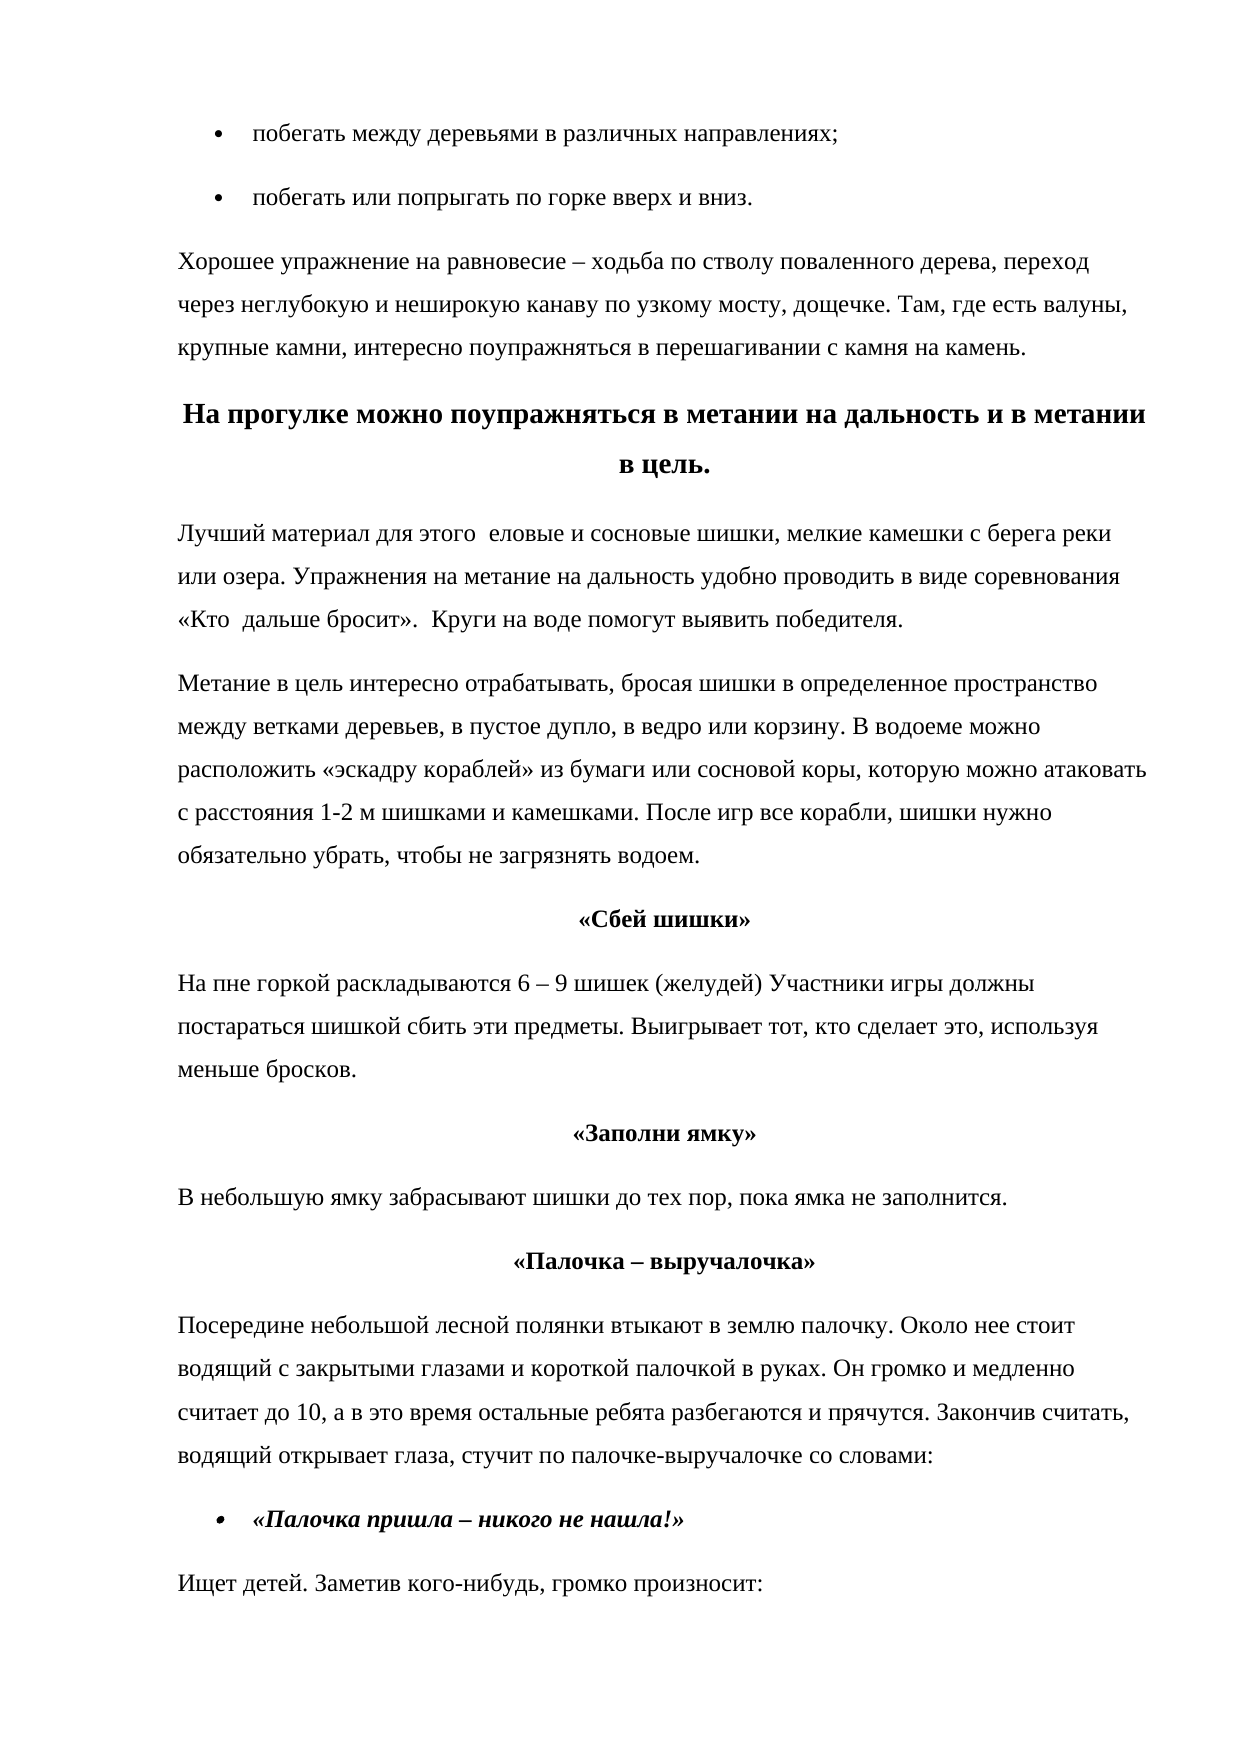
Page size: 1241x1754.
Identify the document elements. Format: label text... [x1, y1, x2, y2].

list побегать между деревьями в различных направлениях; [215, 118, 1152, 147]
text Метание в цель интересно отрабатывать, бросая шишки в определенное пространство между ветками деревьев, в пустое дупло, в ведро или корзину. В водоеме можно расположить «эскадру кораблей» из бумаги или сосновой коры, которую можно атаковать с расстояния 1- шишками и камешками. После игр все корабли, шишки нужно обязательно убрать, чтобы не загрязнять водоем. [177, 668, 1152, 869]
text В небольшую ямку забрасывают шишки до тех пор, пока ямка не заполнится. [177, 1182, 1152, 1211]
list побегать или попрыгать по горке вверх и вниз. [215, 182, 1152, 211]
text «Заполни ямку» [177, 1118, 1152, 1147]
text «Сбей шишки» [177, 904, 1152, 933]
list «Палочка пришла – никого не нашла!» [215, 1504, 1152, 1532]
text «Палочка – выручалочка» [177, 1246, 1152, 1275]
text Лучший материал для этого еловые и сосновые шишки, мелкие камешки с берега реки или озера. Упражнения на метание на дальность удобно проводить в виде соревнования «Кто дальше бросит». Круги на воде помогут выявить победителя. [177, 518, 1152, 633]
text Посередине небольшой лесной полянки втыкают в землю палочку. Около нее стоит водящий с закрытыми глазами и короткой палочкой в руках. Он громко и медленно считает до 10, а в это время остальные ребята разбегаются и прячутся. Закончив считать, водящий открывает глаза, стучит по палочке-выручалочке со словами: [177, 1310, 1152, 1468]
text Ищет детей. Заметив кого-нибудь, громко произносит: [177, 1568, 1152, 1596]
text На пне горкой раскладываются 6 – 9 шишек (желудей) Участники игры должны постараться шишкой сбить эти предметы. Выигрывает тот, кто сделает это, используя меньше бросков. [177, 968, 1152, 1083]
text Хорошее упражнение на равновесие – ходьба по стволу поваленного дерева, переход через неглубокую и неширокую канаву по узкому мосту, дощечке. Там, где есть валуны, крупные камни, интересно поупражняться в перешагивании с камня на камень. [177, 246, 1152, 361]
text На прогулке можно поупражняться в метании на дальность и в метании в цель. [177, 396, 1152, 480]
